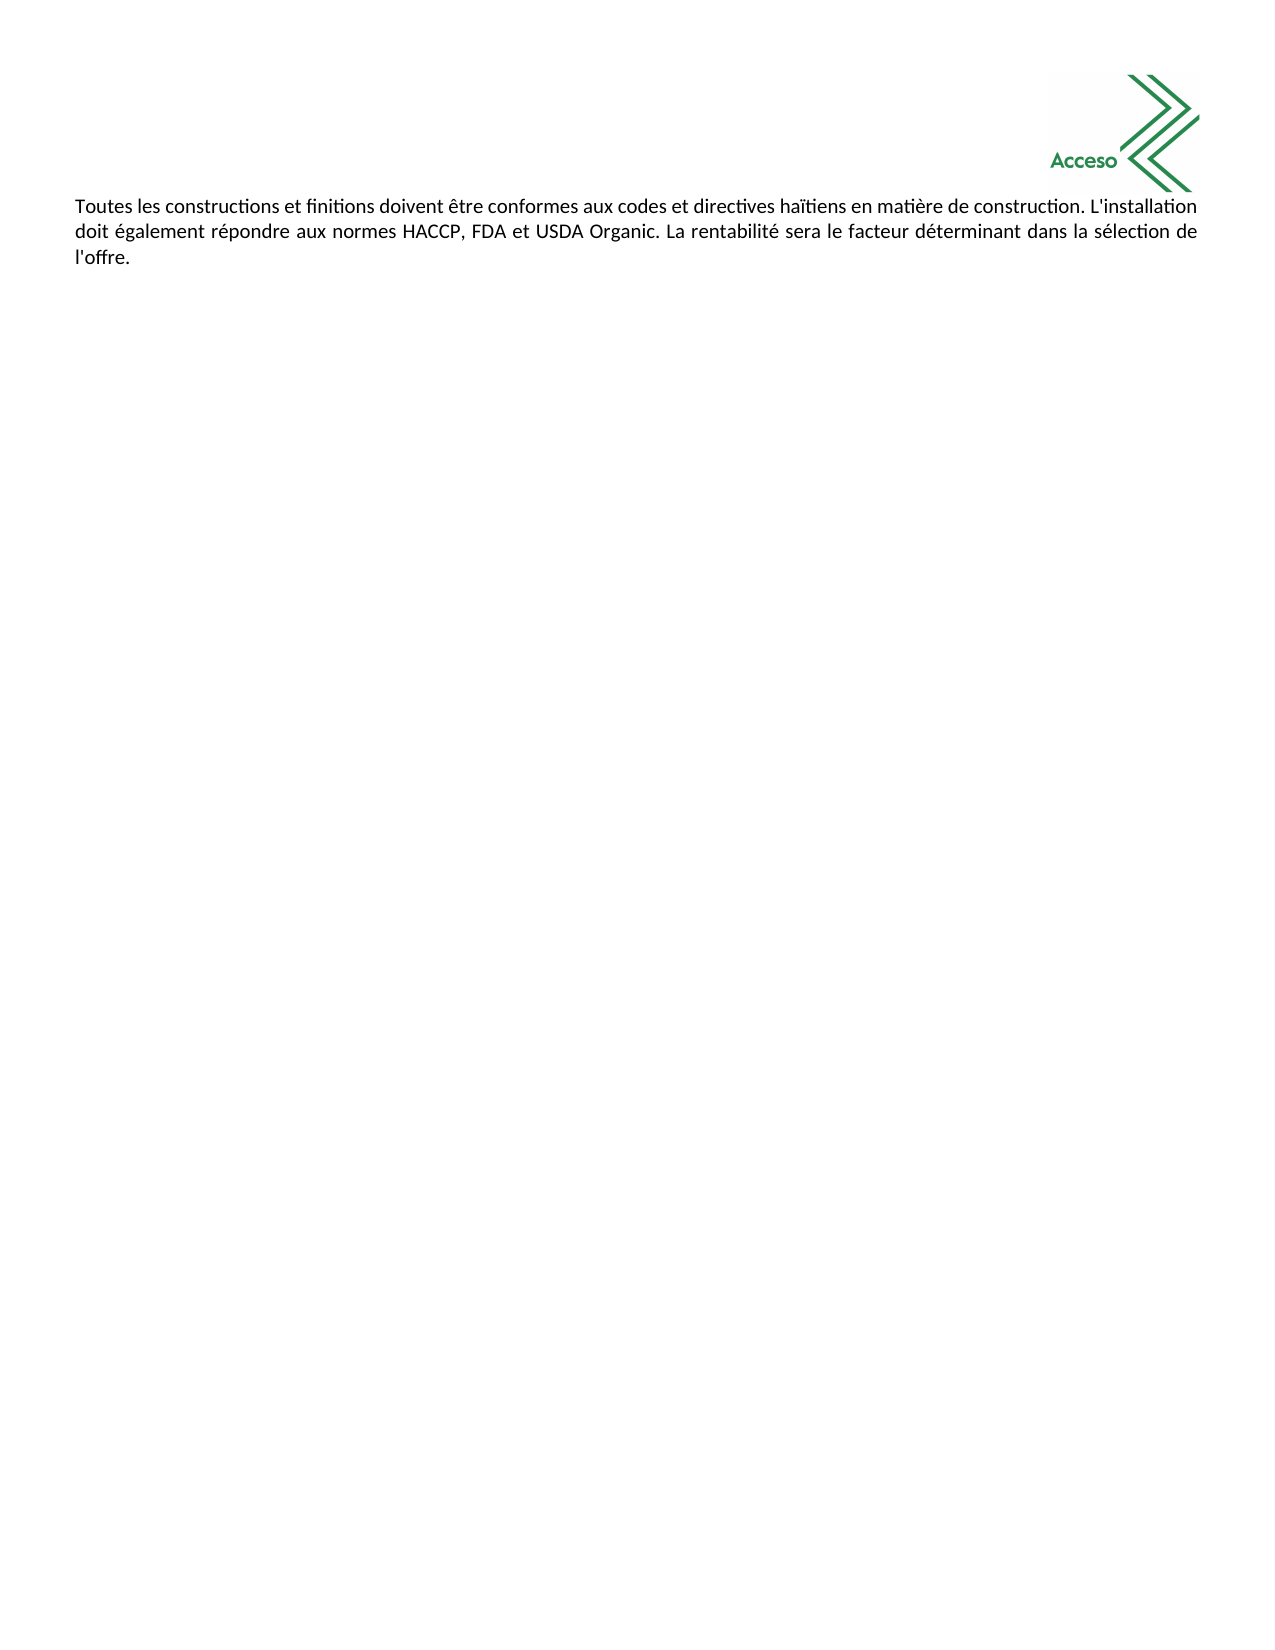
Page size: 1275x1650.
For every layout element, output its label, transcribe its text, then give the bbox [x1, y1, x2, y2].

text Toutes les constructions et finitions doivent être conformes aux codes et directives haïtiens en matière de construction. L'installation doit également répondre aux normes HACCP, FDA et USDA Organic. La rentabilité sera le facteur déterminant dans la sélection de l'offre. [75, 193, 1200, 269]
picture [1048, 73, 1200, 194]
